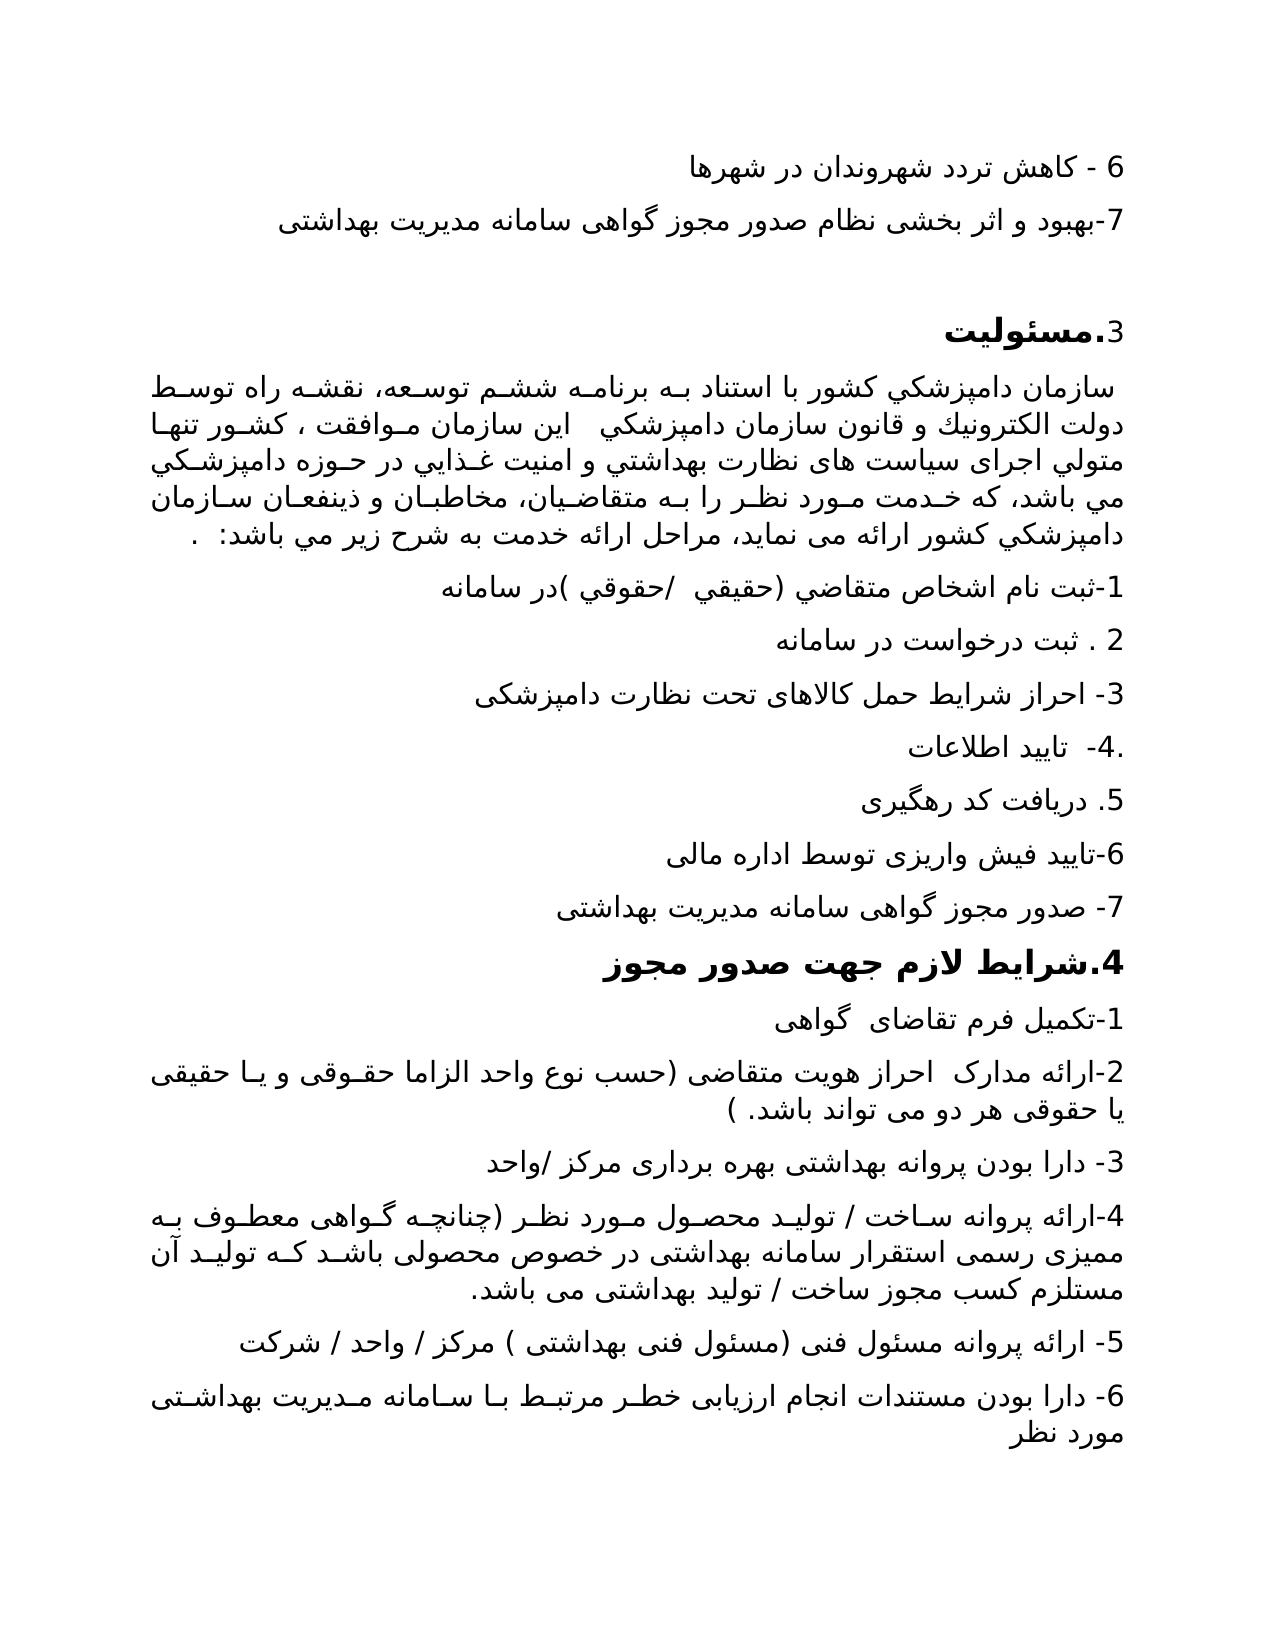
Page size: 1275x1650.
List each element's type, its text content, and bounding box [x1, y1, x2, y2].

text سازمان دامپزشكي كشور با استناد به برنامه ششم توسعه، نقشه راه توسط دولت الكترونیك و قانون سازمان دامپزشكي اين سازمان موافقت ، كشور تنها متولي اجرای سیاست های نظارت بهداشتي و امنیت غذايي در حوزه دامپزشكي مي باشد، كه خدمت مورد نظر را به متقاضیان، مخاطبان و ذينفعان سازمان دامپزشكي كشور ارائه می نمايد، مراحل ارائه خدمت به شرﺡ زير مي باشد: . [150, 370, 1125, 551]
text 1-تکمیل فرم تقاضای گواهی [150, 1002, 1125, 1036]
text 3.مسئولیت [150, 312, 1125, 351]
text 7-بهبود و اثر بخشی نظام صدور مجوز گواهی سامانه مدیریت بهداشتی [150, 203, 1125, 237]
text 4.شرایط لازم جهت صدور مجوز [150, 944, 1125, 982]
text .4- تايید اطلاعات [150, 730, 1125, 764]
text 3- احراز شرایط حمل کالاهای تحت نظارت دامپزشکی [150, 677, 1125, 711]
text 5. دريافت كد رهگیری [150, 784, 1125, 818]
text 5- ارائه پروانه مسئول فنی (مسئول فنی بهداشتی ) مرکز / واحد / شرکت [150, 1326, 1125, 1359]
text 4-ارائه پروانه ساخت / تولید محصول مورد نظر (چنانچه گواهی معطوف به ممیزی رسمی استقرار سامانه بهداشتی در خصوص محصولی باشد که تولید آن مستلزم کسب مجوز ساخت / تولید بهداشتی می باشد. [150, 1199, 1125, 1306]
text 6 - كاهش تردد شهروندان در شهرها [150, 150, 1125, 184]
text 6- دارا بودن مستندات انجام ارزیابی خطر مرتبط با سامانه مدیریت بهداشتی مورد نظر [150, 1379, 1125, 1449]
text 2-ارائه مدارک احراز هویت متقاضی (حسب نوع واحد الزاما حقوقی و یا حقیقی یا حقوقی هر دو می تواند باشد. ) [150, 1056, 1125, 1126]
text 1-ثبت نام اشخاص متقاضي (حقیقي /حقوقي )در سامانه [150, 570, 1125, 604]
text 2 . ثبت درخواست در سامانه [150, 624, 1125, 658]
text 6-تایید فیش واریزی توسط اداره مالی [150, 837, 1125, 871]
text 7- صدور مجوز گواهی سامانه مدیریت بهداشتی [150, 890, 1125, 924]
text 3- دارا بودن پروانه بهداشتی بهره برداری مرکز /واحد [150, 1146, 1125, 1179]
